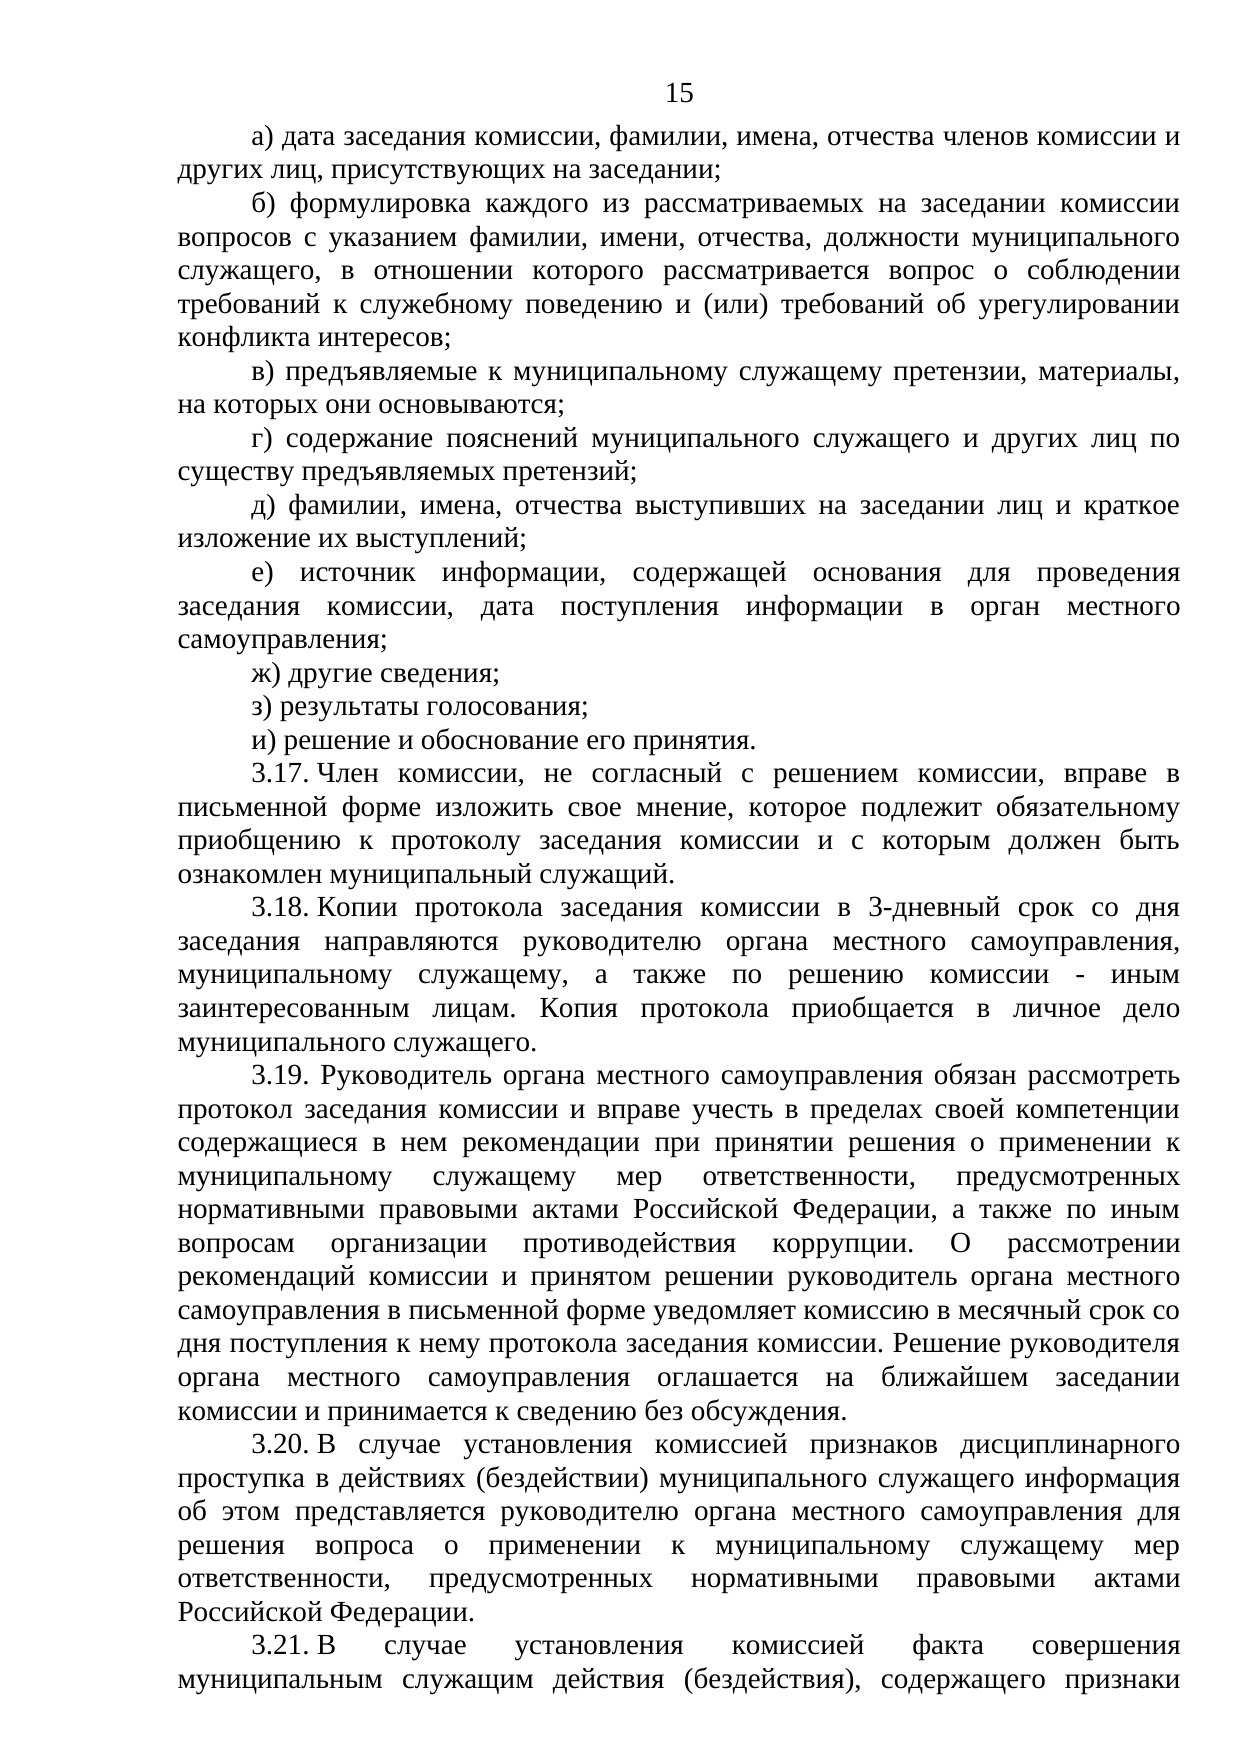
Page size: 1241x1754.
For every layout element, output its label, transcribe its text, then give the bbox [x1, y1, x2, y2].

text з) результаты голосования; [177, 688, 1181, 722]
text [177, 1627, 1181, 1694]
text и) решение и обоснование его принятия. [177, 722, 1181, 755]
text е) источник информации, содержащей основания для проведения заседания комиссии, дата поступления информации в орган местного самоуправления; [177, 554, 1181, 655]
text 3.17. Член комиссии, не согласный с решением комиссии, вправе в письменной форме изложить свое мнение, которое подлежит обязательному приобщению к протоколу заседания комиссии и с которым должен быть ознакомлен муниципальный служащий. [177, 755, 1181, 889]
text 3.19. Руководитель органа местного самоуправления обязан рассмотреть протокол заседания комиссии и вправе учесть в пределах своей компетенции содержащиеся в нем рекомендации при принятии решения о применении к муниципальному служащему мер ответственности, предусмотренных нормативными правовыми актами Российской Федерации, а также по иным вопросам организации противодействия коррупции. О рассмотрении рекомендаций комиссии и принятом решении руководитель органа местного самоуправления в письменной форме уведомляет комиссию в месячный срок со дня поступления к нему протокола заседания комиссии. Решение руководителя органа местного самоуправления оглашается на ближайшем заседании комиссии и принимается к сведению без обсуждения. [177, 1057, 1181, 1426]
text 3.20. В случае установления комиссией признаков дисциплинарного проступка в действиях (бездействии) муниципального служащего информация об этом представляется руководителю органа местного самоуправления для решения вопроса о применении к муниципальному служащему мер ответственности, предусмотренных нормативными правовыми актами Российской Федерации. [177, 1426, 1181, 1627]
text г) содержание пояснений муниципального служащего и других лиц по существу предъявляемых претензий; [177, 420, 1181, 487]
text в) предъявляемые к муниципальному служащему претензии, материалы, на которых они основываются; [177, 353, 1181, 420]
text а) дата заседания комиссии, фамилии, имена, отчества членов комиссии и других лиц, присутствующих на заседании; [177, 118, 1181, 185]
text ж) другие сведения; [177, 655, 1181, 688]
text б) формулировка каждого из рассматриваемых на заседании комиссии вопросов с указанием фамилии, имени, отчества, должности муниципального служащего, в отношении которого рассматривается вопрос о соблюдении требований к служебному поведению и (или) требований об урегулировании конфликта интересов; [177, 185, 1181, 353]
text 3.18. Копии протокола заседания комиссии в 3-дневный срок со дня заседания направляются руководителю органа местного самоуправления, муниципальному служащему, а также по решению комиссии - иным заинтересованным лицам. Копия протокола приобщается в личное дело муниципального служащего. [177, 889, 1181, 1057]
text д) фамилии, имена, отчества выступивших на заседании лиц и краткое изложение их выступлений; [177, 487, 1181, 554]
